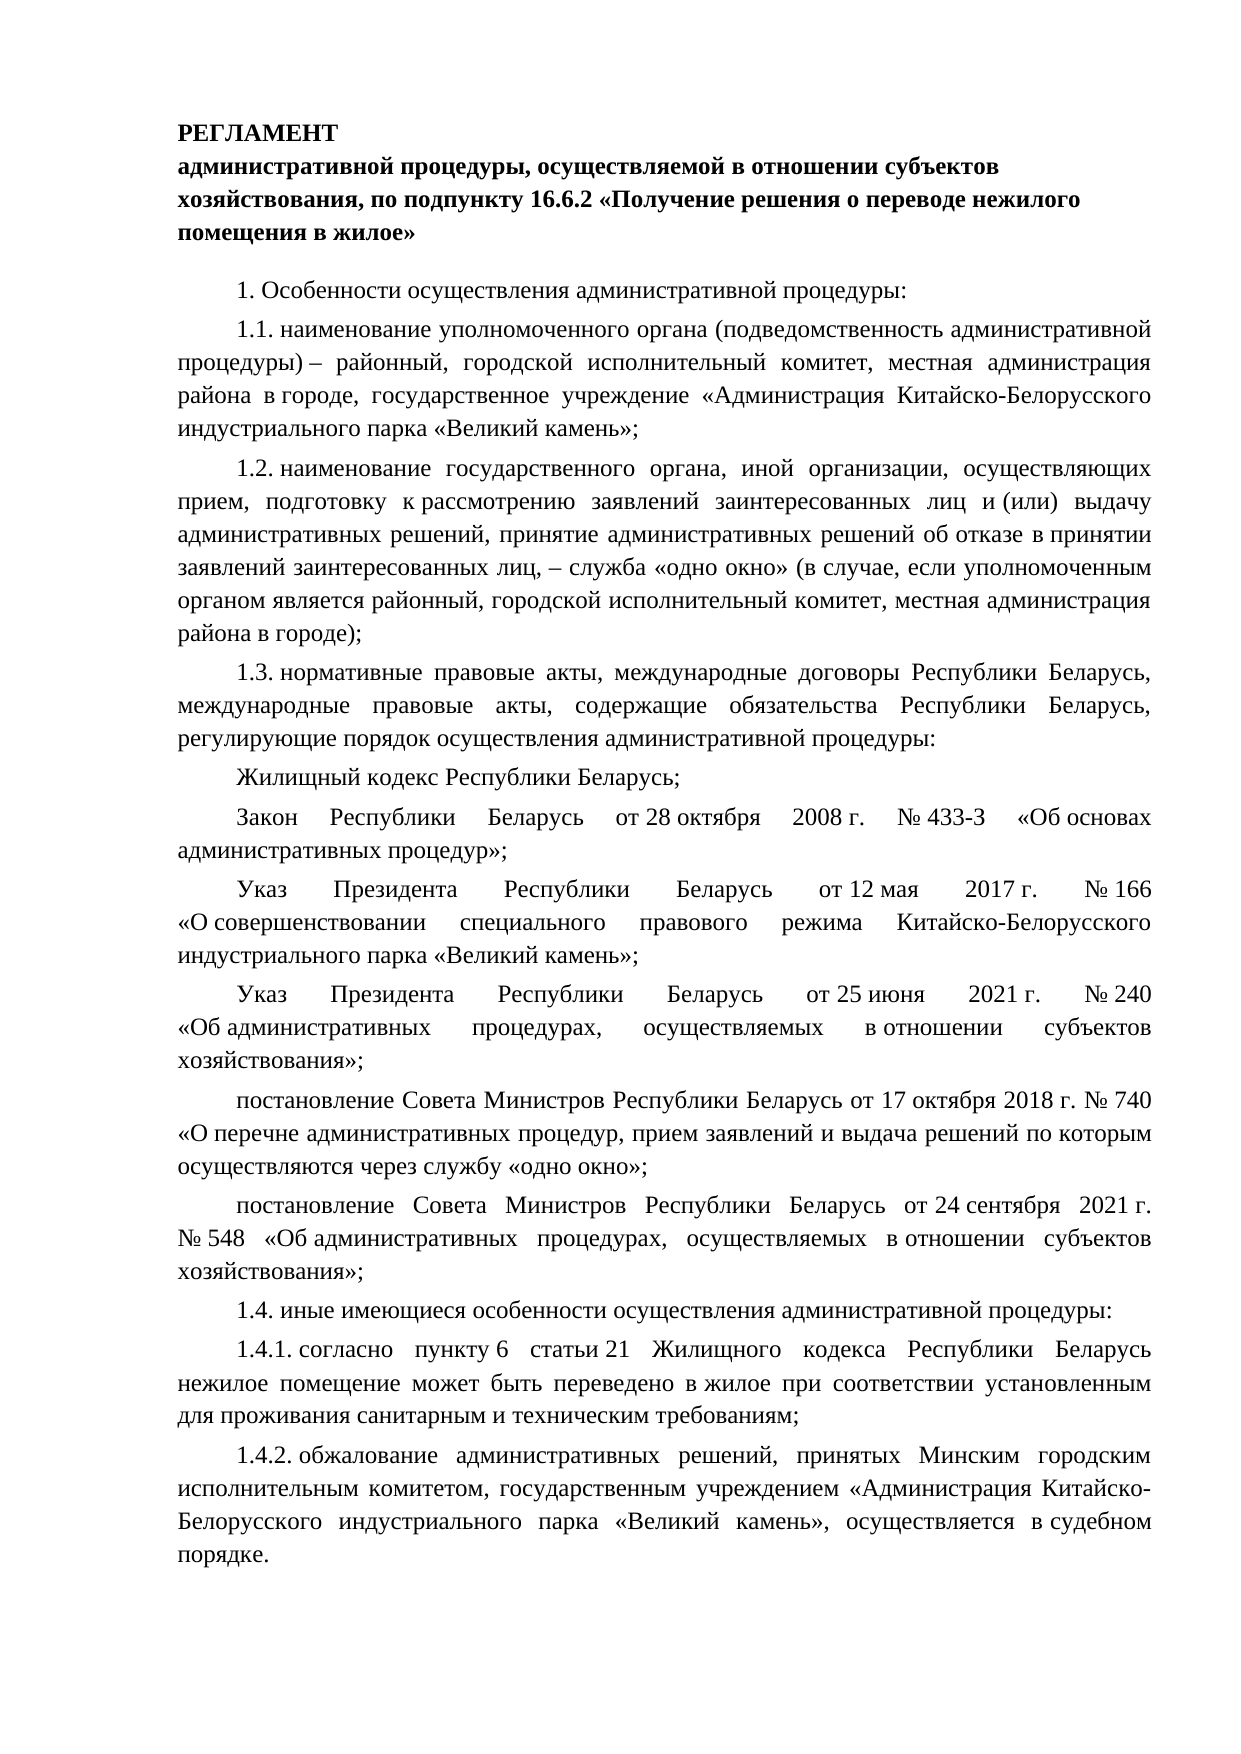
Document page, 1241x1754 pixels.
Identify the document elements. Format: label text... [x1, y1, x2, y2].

text РЕГЛАМЕНТ административной процедуры, осуществляемой в отношении субъектов хозяйствования, по подпункту 16.6.2 «Получение решения о переводе нежилого помещения в жилое» [177, 118, 1152, 246]
text 1.3. нормативные правовые акты, международные договоры Республики Беларусь, международные правовые акты, содержащие обязательства Республики Беларусь, регулирующие порядок осуществления административной процедуры: [177, 657, 1152, 752]
text Жилищный кодекс Республики Беларусь; [177, 762, 1152, 791]
text Закон Республики Беларусь от 28 октября 2008 г. № 433-З «Об основах административных процедур»; [177, 802, 1152, 863]
text 1.2. наименование государственного органа, иной организации, осуществляющих прием, подготовку к рассмотрению заявлений заинтересованных лиц и (или) выдачу административных решений, принятие административных решений об отказе в принятии заявлений заинтересованных лиц, – служба «одно окно» (в случае, если уполномоченным органом является районный, городской исполнительный комитет, местная администрация района в городе); [177, 453, 1152, 647]
text 1.4.2. обжалование административных решений, принятых Минским городским исполнительным комитетом, государственным учреждением «Администрация Китайско-Белорусского индустриального парка «Великий камень», осуществляется в судебном порядке. [177, 1440, 1152, 1568]
text Указ Президента Республики Беларусь от 25 июня 2021 г. № 240 «Об административных процедурах, осуществляемых в отношении субъектов хозяйствования»; [177, 979, 1152, 1074]
text 1. Особенности осуществления административной процедуры: [177, 275, 1152, 304]
text 1.4. иные имеющиеся особенности осуществления административной процедуры: [177, 1295, 1152, 1324]
text постановление Совета Министров Республики Беларусь от 17 октября 2018 г. № 740 «О перечне административных процедур, прием заявлений и выдача решений по которым осуществляются через службу «одно окно»; [177, 1085, 1152, 1179]
text 1.1. наименование уполномоченного органа (подведомственность административной процедуры) – районный, городской исполнительный комитет, местная администрация района в городе, государственное учреждение «Администрация Китайско-Белорусского индустриального парка «Великий камень»; [177, 314, 1152, 442]
text 1.4.1. согласно пункту 6 статьи 21 Жилищного кодекса Республики Беларусь нежилое помещение может быть переведено в жилое при соответствии установленным для проживания санитарным и техническим требованиям; [177, 1334, 1152, 1429]
text Указ Президента Республики Беларусь от 12 мая 2017 г. № 166 «О совершенствовании специального правового режима Китайско-Белорусского индустриального парка «Великий камень»; [177, 874, 1152, 969]
text постановление Совета Министров Республики Беларусь от 24 сентября 2021 г. № 548 «Об административных процедурах, осуществляемых в отношении субъектов хозяйствования»; [177, 1190, 1152, 1285]
